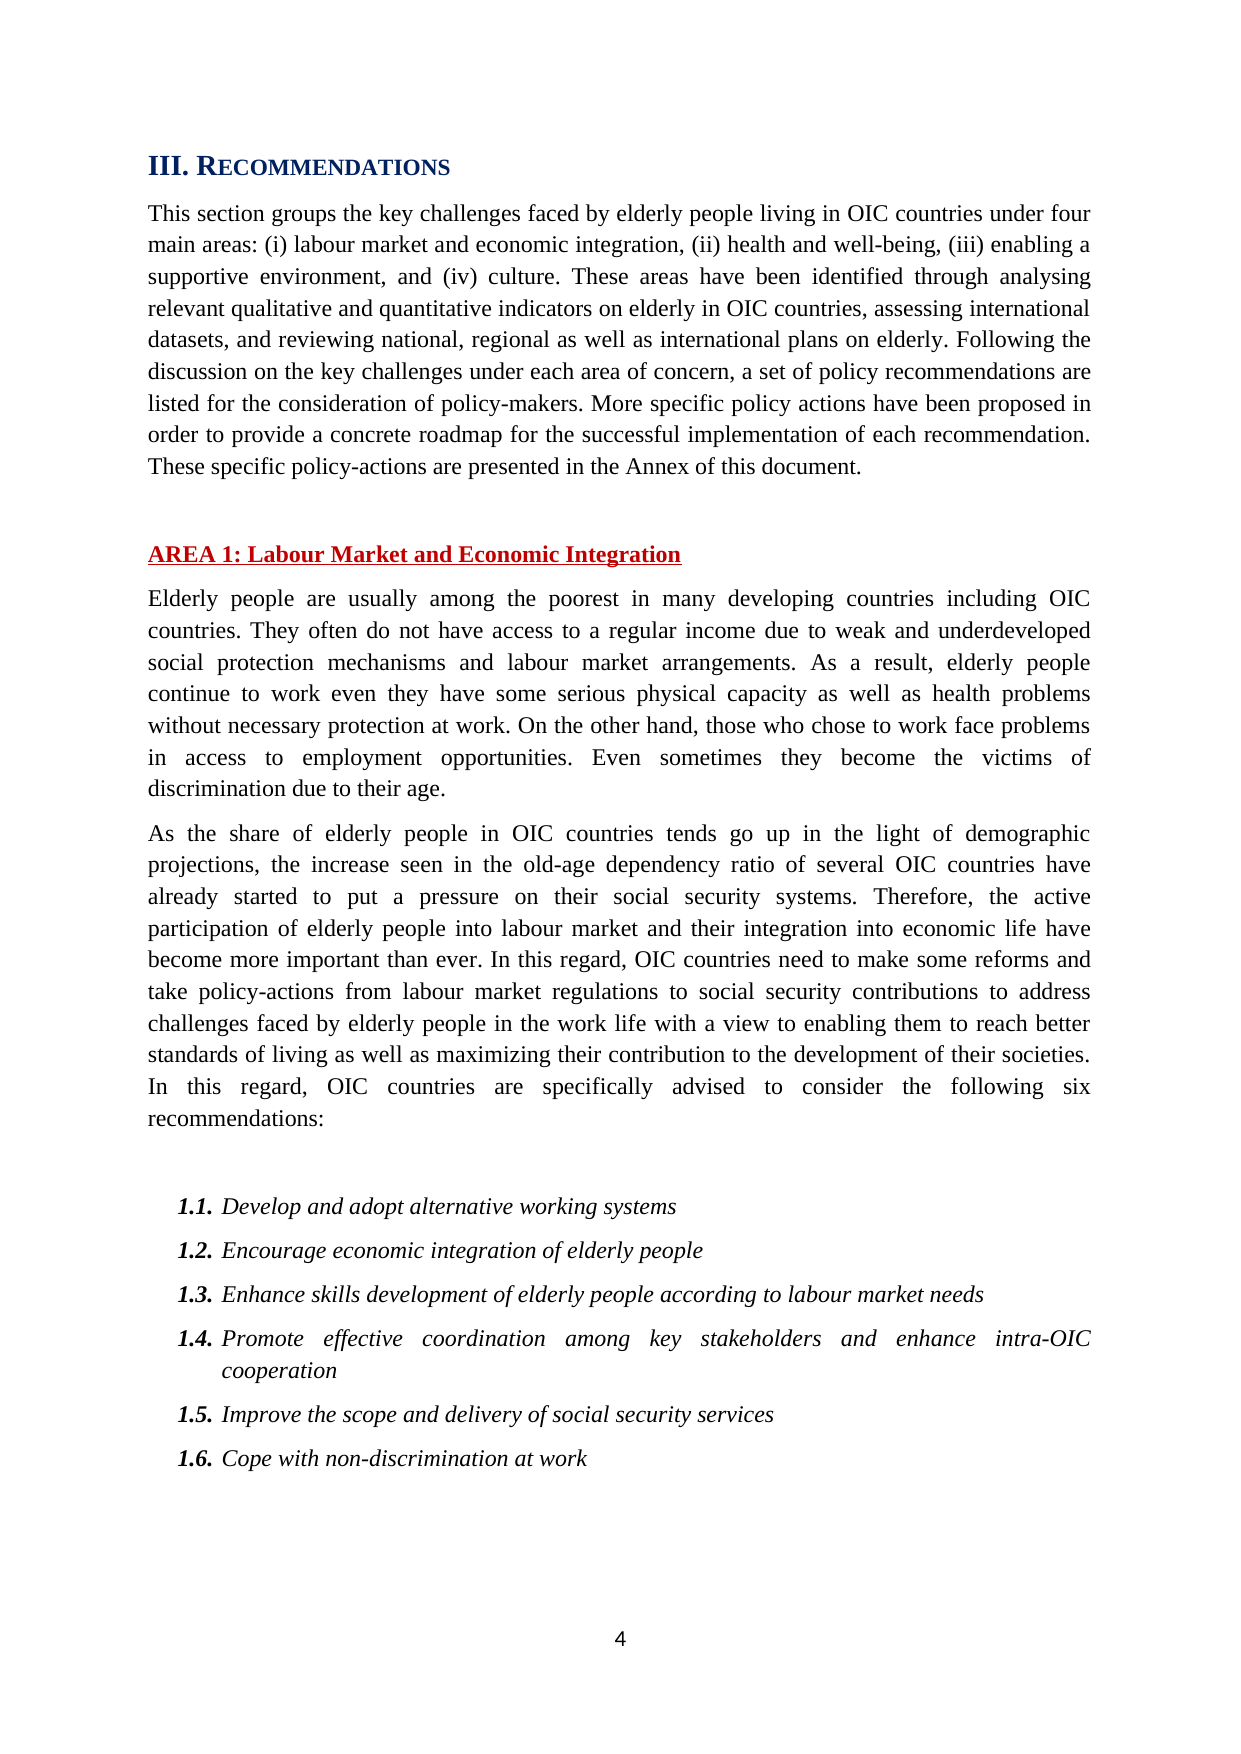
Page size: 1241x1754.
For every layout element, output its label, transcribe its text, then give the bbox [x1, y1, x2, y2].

list Encourage economic integration of elderly people [177, 1236, 1093, 1264]
list Promote effective coordination among key stakeholders and enhance intra-OIC cooperation [177, 1324, 1093, 1384]
text Elderly people are usually among the poorest in many developing countries including OIC countries. They often do not have access to a regular income due to weak and underdeveloped social protection mechanisms and labour market arrangements. As a result, elderly people continue to work even they have some serious physical capacity as well as health problems without necessary protection at work. On the other hand, those who chose to work face problems in access to employment opportunities. Even sometimes they become the victims of discrimination due to their age. [148, 584, 1093, 802]
list Cope with non-discrimination at work [177, 1444, 1093, 1472]
list Improve the scope and delivery of social security services [177, 1400, 1093, 1428]
subtitle AREA 1: Labour Market and Economic Integration [148, 540, 1093, 568]
list Develop and adopt alternative working systems [177, 1192, 1093, 1219]
subtitle III. Recommendations [148, 148, 1093, 181]
text As the share of elderly people in OIC countries tends go up in the light of demographic projections, the increase seen in the old-age dependency ratio of several OIC countries have already started to put a pressure on their social security systems. Therefore, the active participation of elderly people into labour market and their integration into economic life have become more important than ever. In this regard, OIC countries need to make some reforms and take policy-actions from labour market regulations to social security contributions to address challenges faced by elderly people in the work life with a view to enabling them to reach better standards of living as well as maximizing their contribution to the development of their societies. In this regard, OIC countries are specifically advised to consider the following six recommendations: [148, 819, 1093, 1131]
text This section groups the key challenges faced by elderly people living in OIC countries under four main areas: (i) labour market and economic integration, (ii) health and well-being, (iii) enabling a supportive environment, and (iv) culture. These areas have been identified through analysing relevant qualitative and quantitative indicators on elderly in OIC countries, assessing international datasets, and reviewing national, regional as well as international plans on elderly. Following the discussion on the key challenges under each area of concern, a set of policy recommendations are listed for the consideration of policy-makers. More specific policy actions have been proposed in order to provide a concrete roadmap for the successful implementation of each recommendation. These specific policy-actions are presented in the Annex of this document. [148, 199, 1093, 479]
list Enhance skills development of elderly people according to labour market needs [177, 1280, 1093, 1308]
